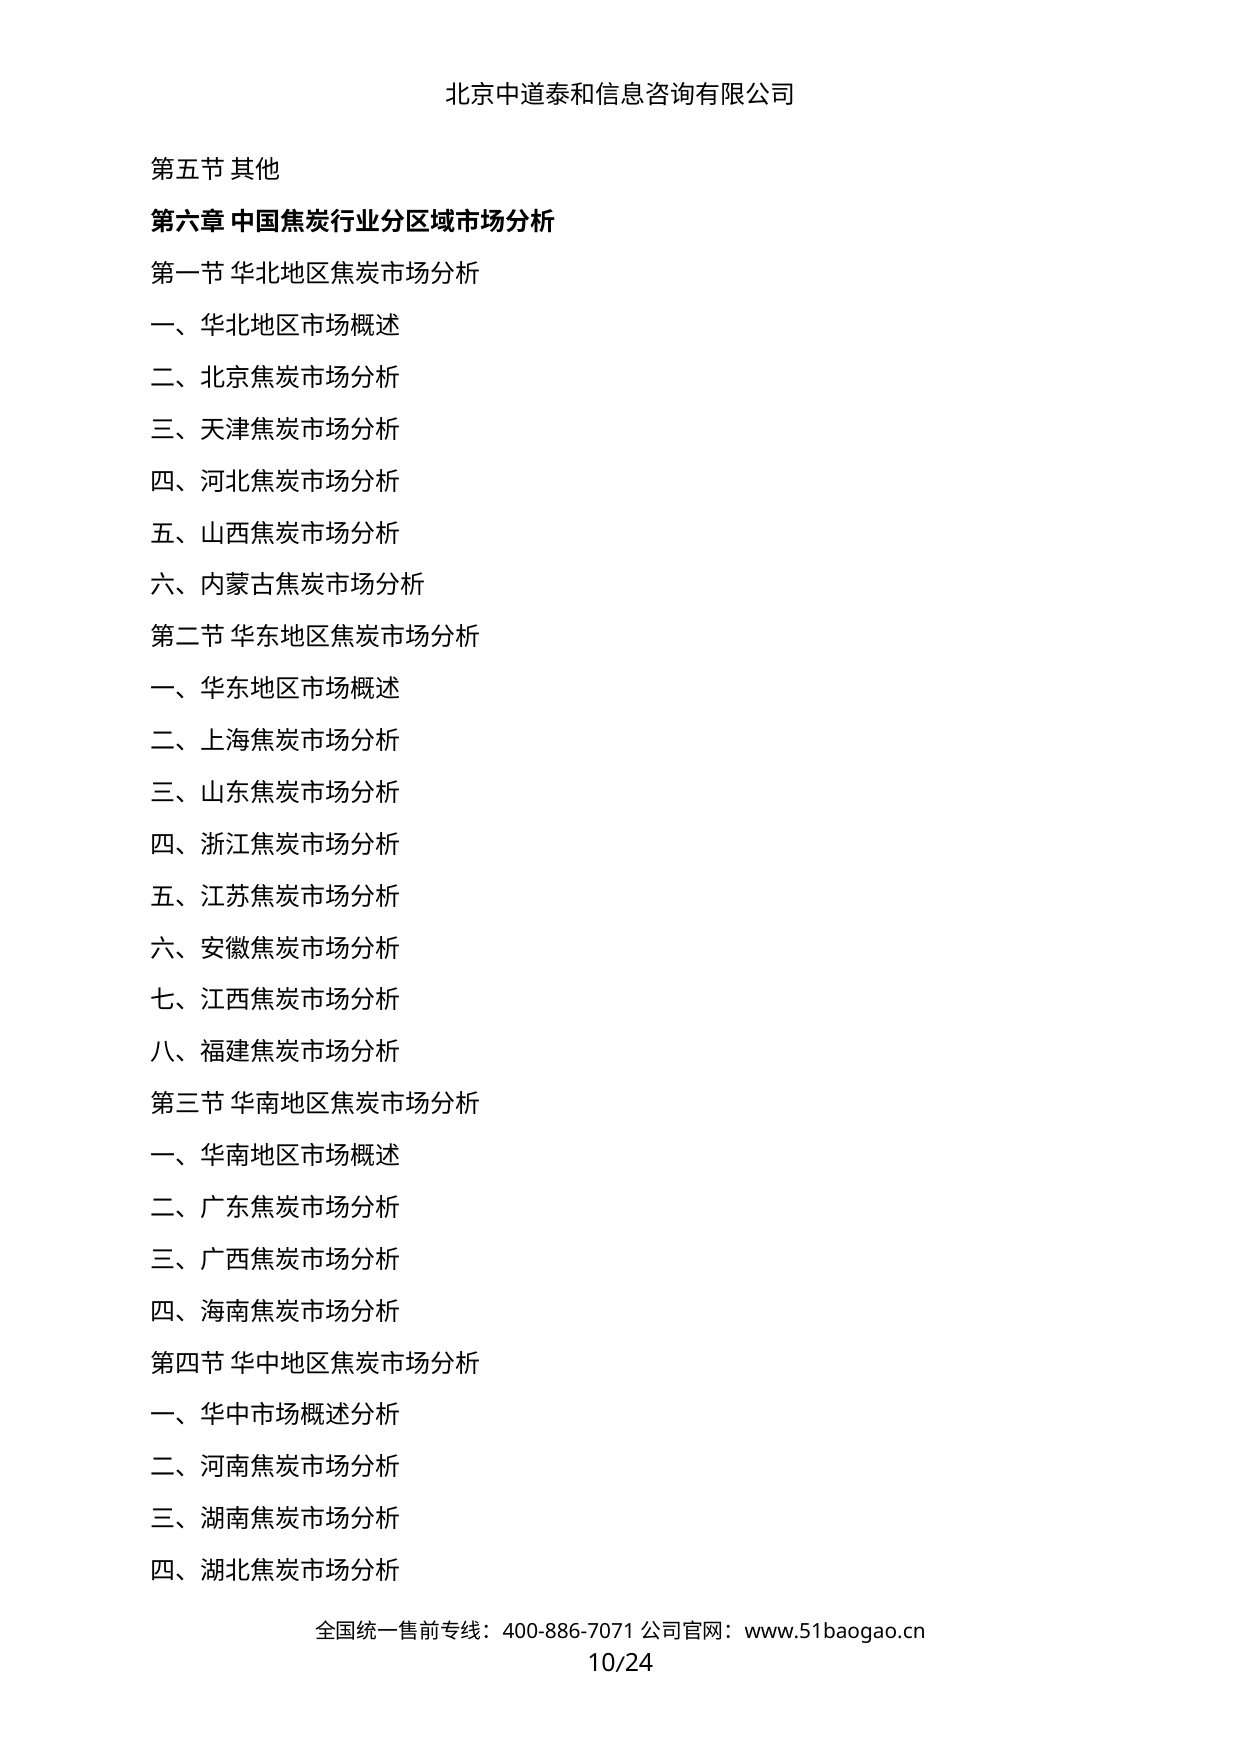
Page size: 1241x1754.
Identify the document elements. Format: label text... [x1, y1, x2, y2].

text 第四节 华中地区焦炭市场分析 [150, 1343, 1090, 1379]
text 二、上海焦炭市场分析 [150, 721, 1090, 757]
text 一、华北地区市场概述 [150, 306, 1090, 342]
text 三、湖南焦炭市场分析 [150, 1499, 1090, 1535]
text 二、广东焦炭市场分析 [150, 1187, 1090, 1224]
text 四、湖北焦炭市场分析 [150, 1551, 1090, 1587]
text 第五节 其他 [150, 150, 1090, 186]
text 四、浙江焦炭市场分析 [150, 824, 1090, 861]
text 第一节 华北地区焦炭市场分析 [150, 254, 1090, 290]
text 第二节 华东地区焦炭市场分析 [150, 617, 1090, 653]
text 三、山东焦炭市场分析 [150, 772, 1090, 809]
text 一、华中市场概述分析 [150, 1395, 1090, 1431]
text 三、广西焦炭市场分析 [150, 1239, 1090, 1276]
text 五、山西焦炭市场分析 [150, 513, 1090, 549]
text 八、福建焦炭市场分析 [150, 1032, 1090, 1068]
text 四、河北焦炭市场分析 [150, 461, 1090, 497]
text 一、华南地区市场概述 [150, 1136, 1090, 1172]
text 三、天津焦炭市场分析 [150, 409, 1090, 446]
text 第六章 中国焦炭行业分区域市场分析 [150, 202, 1090, 238]
text 六、安徽焦炭市场分析 [150, 928, 1090, 964]
text 二、河南焦炭市场分析 [150, 1447, 1090, 1483]
text 六、内蒙古焦炭市场分析 [150, 565, 1090, 601]
text 二、北京焦炭市场分析 [150, 357, 1090, 394]
text 一、华东地区市场概述 [150, 669, 1090, 705]
text 四、海南焦炭市场分析 [150, 1291, 1090, 1327]
text 五、江苏焦炭市场分析 [150, 876, 1090, 912]
text 七、江西焦炭市场分析 [150, 980, 1090, 1016]
text 第三节 华南地区焦炭市场分析 [150, 1084, 1090, 1120]
